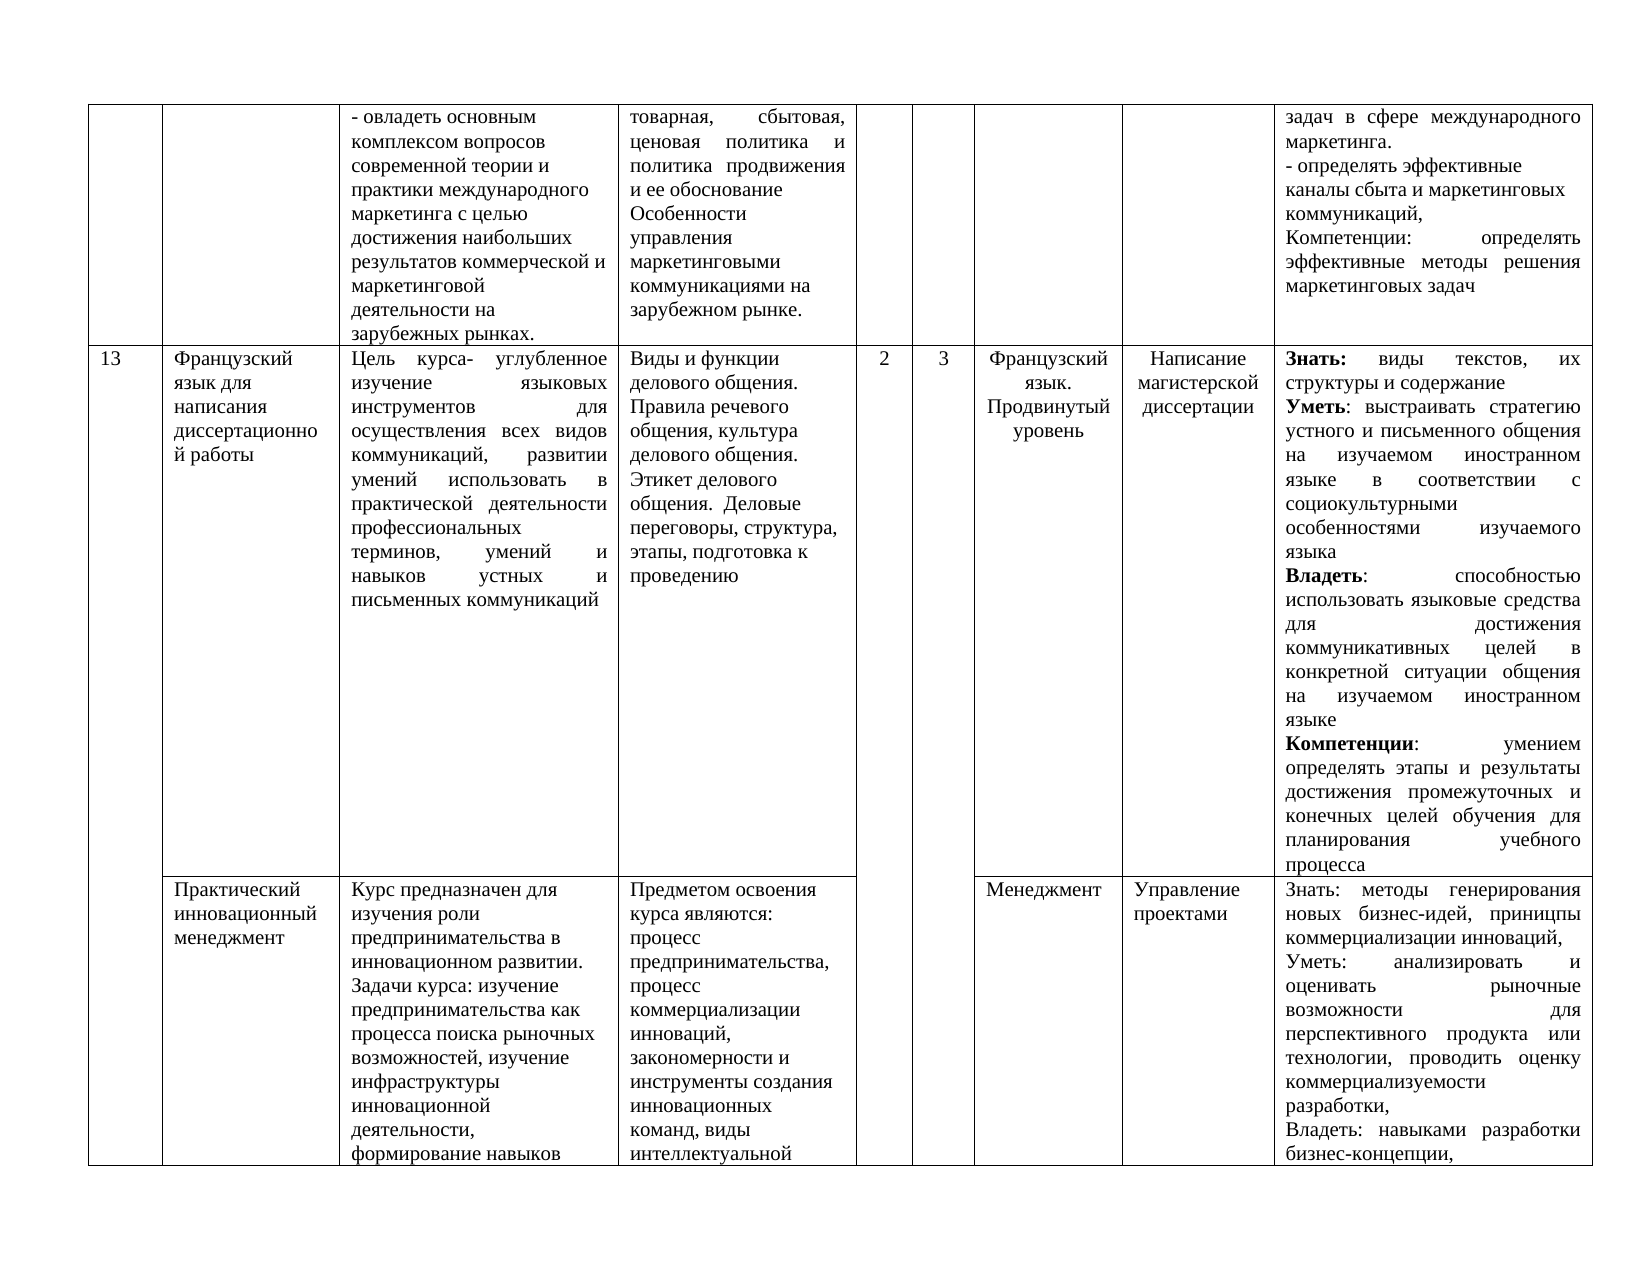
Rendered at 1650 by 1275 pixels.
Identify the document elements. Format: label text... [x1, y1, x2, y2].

table_cell 2 [857, 346, 912, 1165]
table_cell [163, 877, 339, 1165]
table_cell Знать: виды текстов, их структуры и содержание Уметь: выстраивать стратегию устного и письменного общения на изучаемом иностранном языке в соответствии с социокультурными особенностями изучаемого языка Владеть: способностью использовать языковые средства для достижения коммуникативных целей в конкретной ситуации общения на изучаемом иностранном языке Компетенции: умением определять этапы и результаты достижения промежуточных и конечных целей обучения для планирования учебного процесса [1275, 346, 1592, 876]
table_cell Виды и функции делового общения. Правила речевого общения, культура делового общения. Этикет делового общения. Деловые переговоры, структура, этапы, подготовка к проведению [619, 346, 856, 876]
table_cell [1275, 877, 1592, 1165]
table_cell Цель курса- углубленное изучение языковых инструментов для осуществления всех видов коммуникаций, развитии умений использовать в практической деятельности профессиональных терминов, умений и навыков устных и письменных коммуникаций [340, 346, 618, 876]
table_cell Написание магистерской диссертации [1123, 346, 1274, 876]
table_cell Французский язык для написания диссертационной работы [163, 346, 339, 876]
table_cell 13 [89, 346, 162, 1165]
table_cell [1123, 877, 1274, 1165]
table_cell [163, 105, 339, 345]
table_cell 3 [913, 346, 974, 1165]
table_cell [975, 105, 1122, 345]
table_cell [1275, 105, 1592, 345]
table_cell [340, 877, 618, 1165]
table_cell Менеджмент [975, 877, 1122, 1165]
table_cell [1123, 105, 1274, 345]
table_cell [619, 877, 856, 1165]
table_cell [340, 105, 618, 345]
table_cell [619, 105, 856, 345]
table_cell Французский язык. Продвинутый уровень [975, 346, 1122, 876]
